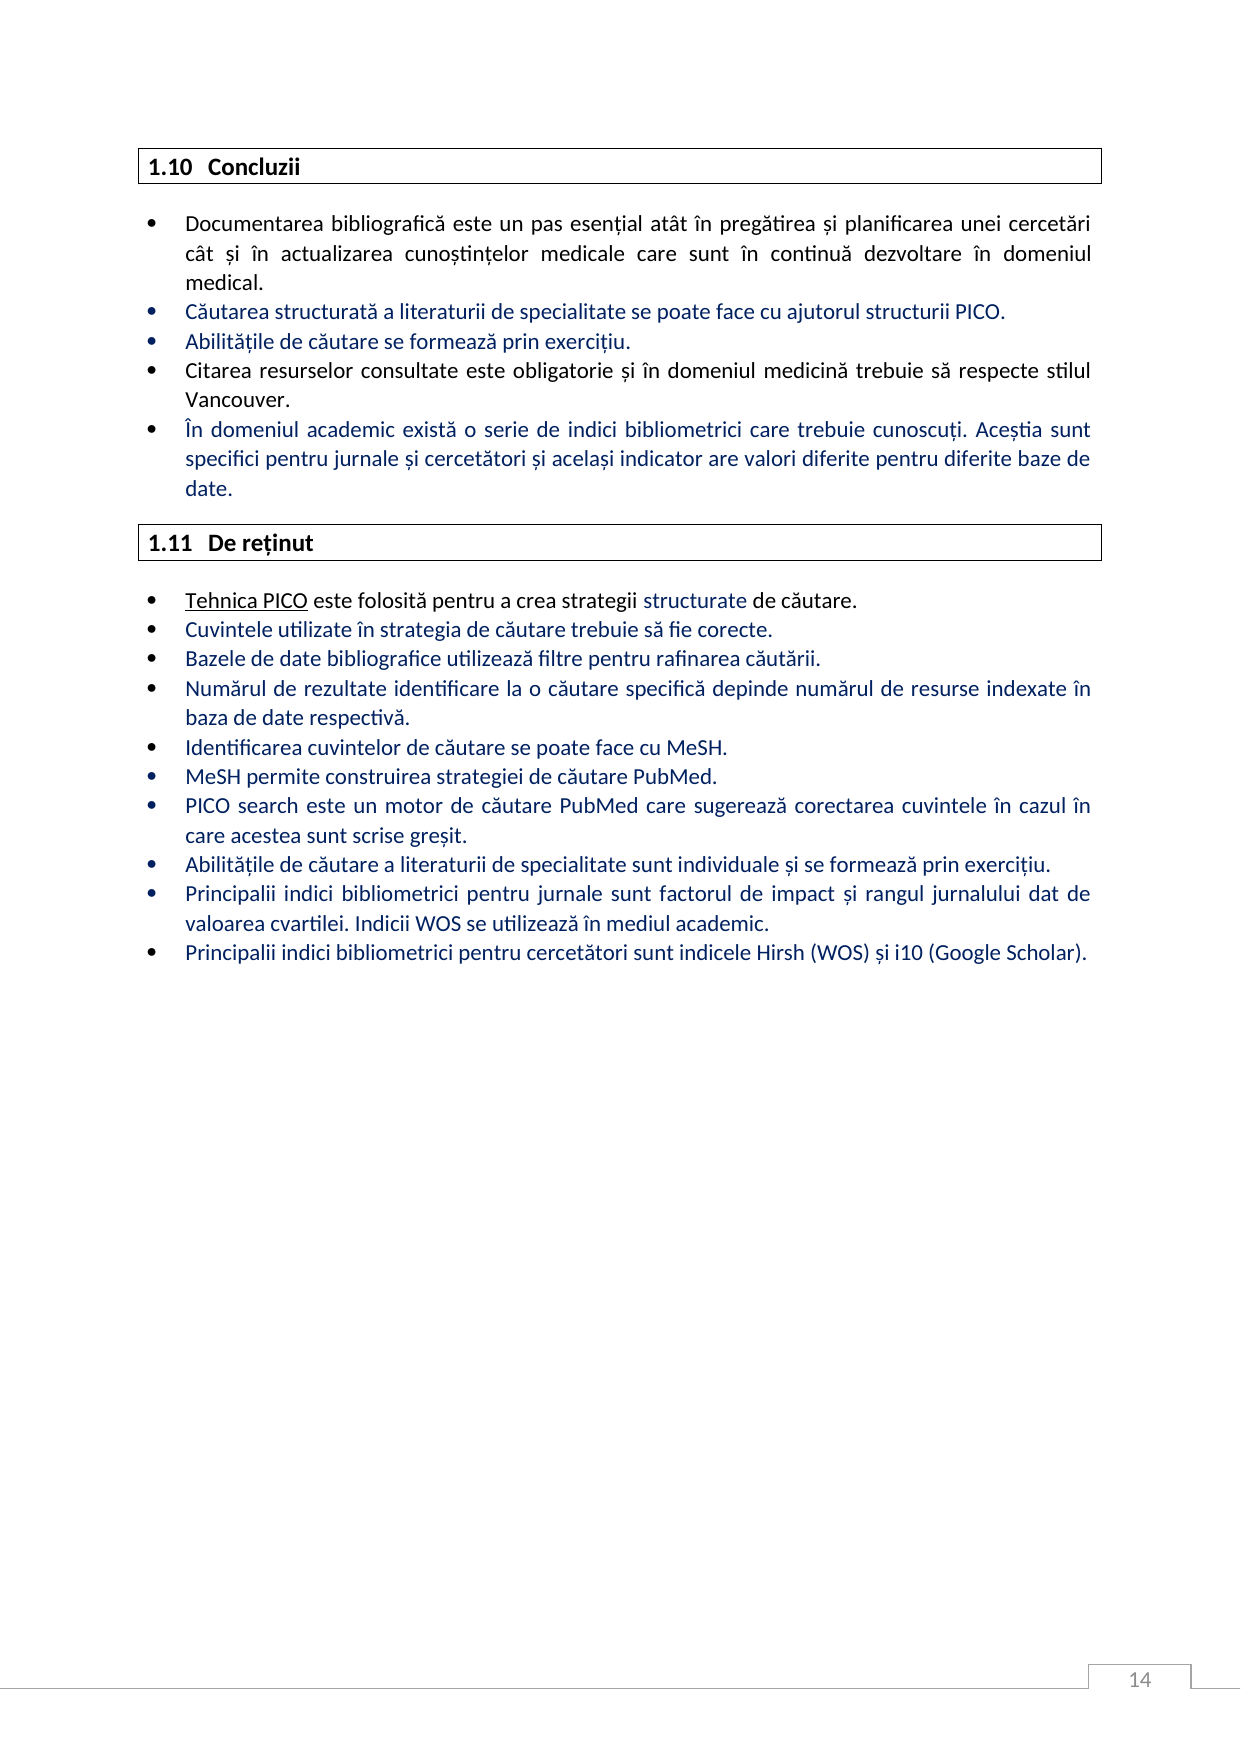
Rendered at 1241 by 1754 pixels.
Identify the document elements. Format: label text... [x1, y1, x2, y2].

subtitle De reținut [139, 525, 1101, 560]
list Abilitățile de căutare se formează prin exercițiu. [148, 327, 1093, 355]
list În domeniul academic există o serie de indici bibliometrici care trebuie cunoscuți. Aceștia sunt specifici pentru jurnale și cercetători și același indicator are valori diferite pentru diferite baze de date. [148, 415, 1093, 502]
list Citarea resurselor consultate este obligatorie și în domeniul medicină trebuie să respecte stilul Vancouver. [148, 356, 1093, 414]
list Principalii indici bibliometrici pentru cercetători sunt indicele Hirsh (WOS) și i10 (Google Scholar). [148, 938, 1093, 966]
list Bazele de date bibliografice utilizează filtre pentru rafinarea căutării. [148, 644, 1093, 672]
subtitle Concluzii [139, 149, 1101, 183]
list Identificarea cuvintelor de căutare se poate face cu MeSH. [148, 733, 1093, 761]
list MeSH permite construirea strategiei de căutare PubMed. [148, 762, 1093, 790]
list Cuvintele utilizate în strategia de căutare trebuie să fie corecte. [148, 615, 1093, 643]
list Căutarea structurată a literaturii de specialitate se poate face cu ajutorul structurii PICO. [148, 297, 1093, 326]
list Documentarea bibliografică este un pas esențial atât în pregătirea și planificarea unei cercetări cât și în actualizarea cunoștințelor medicale care sunt în continuă dezvoltare în domeniul medical. [148, 209, 1093, 296]
list Numărul de rezultate identificare la o căutare specifică depinde numărul de resurse indexate în baza de date respectivă. [148, 674, 1093, 731]
list Tehnica PICO este folosită pentru a crea strategii structurate de căutare. [148, 586, 1093, 614]
list Abilitățile de căutare a literaturii de specialitate sunt individuale și se formează prin exercițiu. [148, 850, 1093, 878]
list Principalii indici bibliometrici pentru jurnale sunt factorul de impact și rangul jurnalului dat de valoarea cvartilei. Indicii WOS se utilizează în mediul academic. [148, 879, 1093, 937]
list PICO search este un motor de căutare PubMed care sugerează corectarea cuvintele în cazul în care acestea sunt scrise greșit. [148, 791, 1093, 849]
